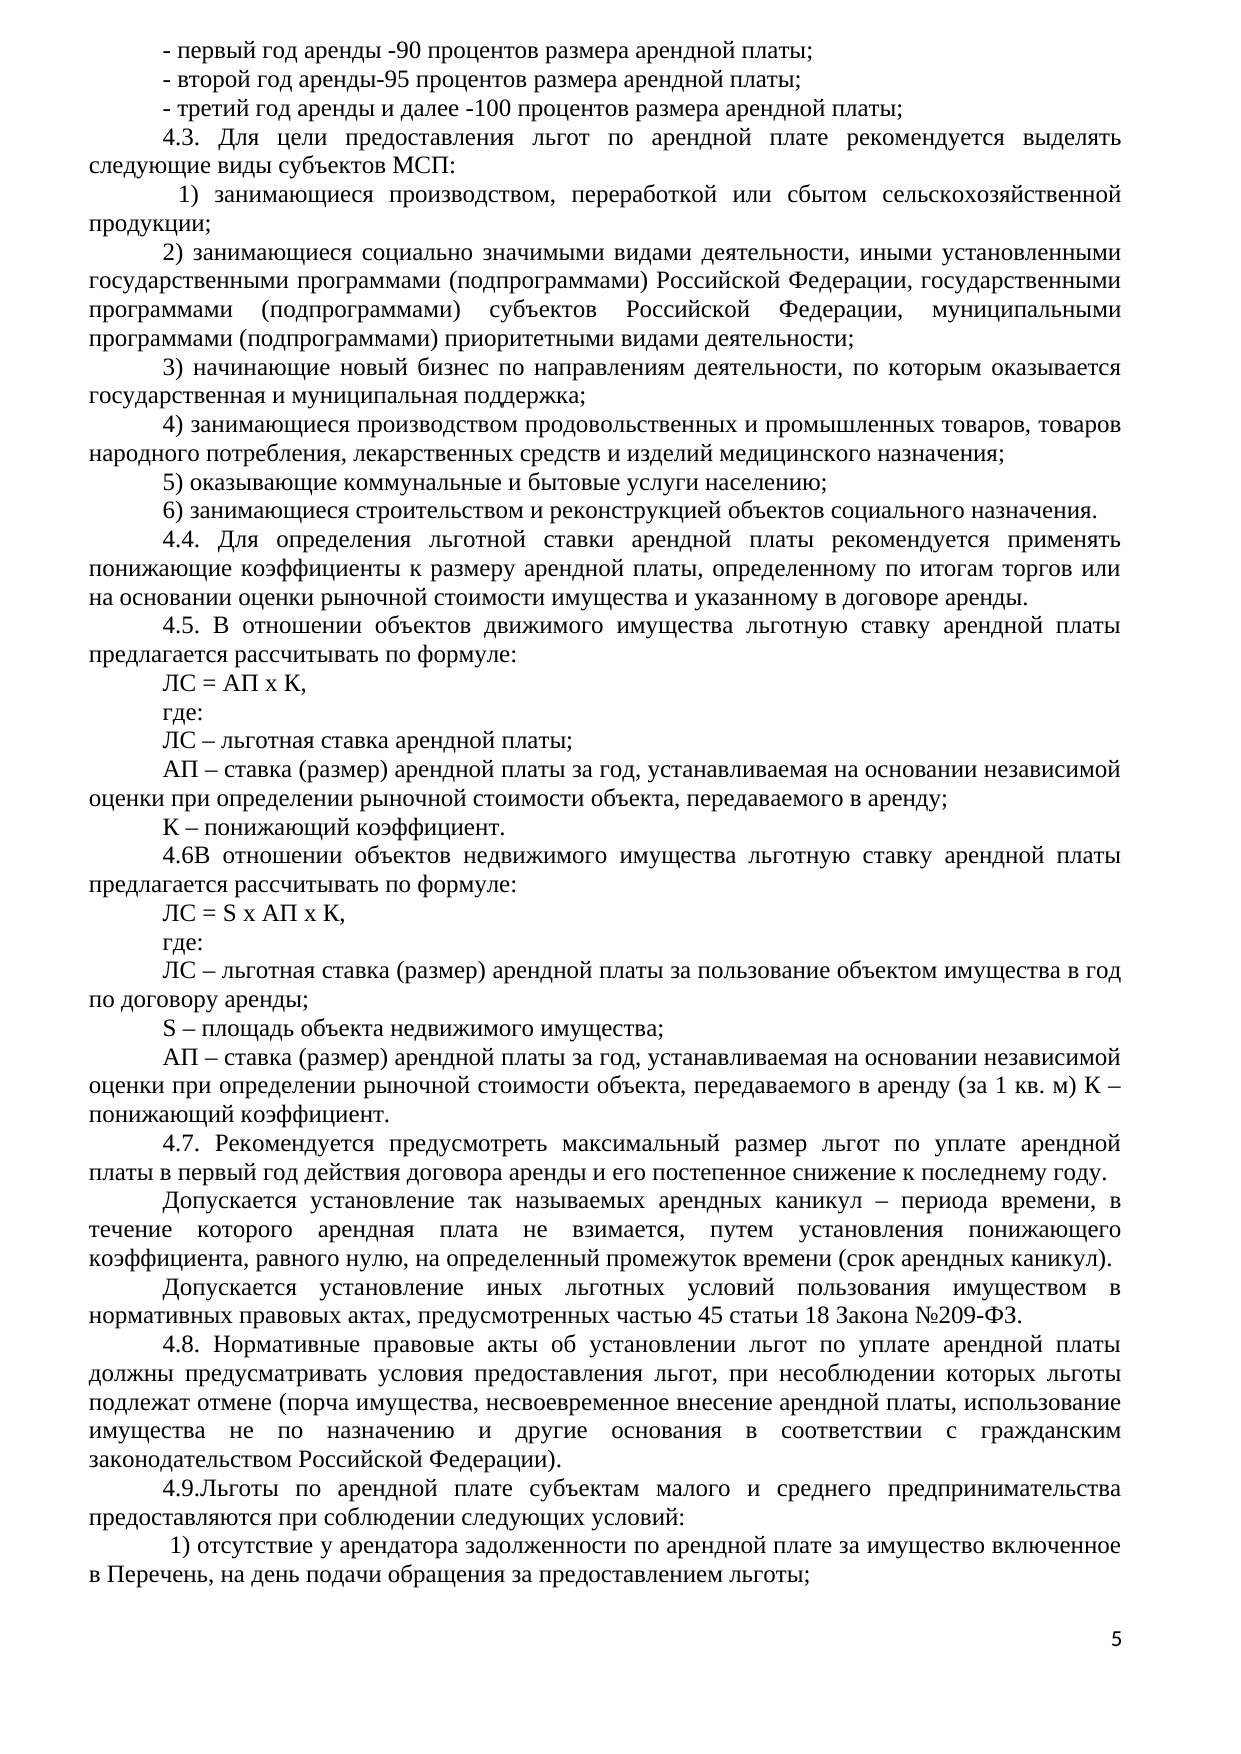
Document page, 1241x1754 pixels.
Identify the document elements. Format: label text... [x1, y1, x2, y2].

text 4) занимающиеся производством продовольственных и промышленных товаров, товаров народного потребления, лекарственных средств и изделий медицинского назначения; [89, 409, 1122, 467]
text Допускается установление так называемых арендных каникул – периода времени, в течение которого арендная плата не взимается, путем установления понижающего коэффициента, равного нулю, на определенный промежуток времени (срок арендных каникул). [89, 1185, 1122, 1272]
text - третий год аренды и далее -100 процентов размера арендной платы; [89, 93, 1122, 122]
text ЛС – льготная ставка арендной платы; [89, 725, 1122, 754]
text К – понижающий коэффициент. [89, 812, 1122, 840]
text S – площадь объекта недвижимого имущества; [89, 1013, 1122, 1042]
text - второй год аренды-95 процентов размера арендной платы; [89, 64, 1122, 93]
text где: [89, 697, 1122, 725]
text 4.8. Нормативные правовые акты об установлении льгот по уплате арендной платы должны предусматривать условия предоставления льгот, при несоблюдении которых льготы подлежат отмене (порча имущества, несвоевременное внесение арендной платы, использование имущества не по назначению и другие основания в соответствии с гражданским законодательством Российской Федерации). [89, 1329, 1122, 1473]
text 5) оказывающие коммунальные и бытовые услуги населению; [89, 467, 1122, 495]
text 4.9.Льготы по арендной плате субъектам малого и среднего предпринимательства предоставляются при соблюдении следующих условий: [89, 1473, 1122, 1530]
text Допускается установление иных льготных условий пользования имуществом в нормативных правовых актах, предусмотренных частью 45 статьи 18 Закона №209-ФЗ. [89, 1272, 1122, 1329]
text 4.7. Рекомендуется предусмотреть максимальный размер льгот по уплате арендной платы в первый год действия договора аренды и его постепенное снижение к последнему году. [89, 1128, 1122, 1185]
text 4.3. Для цели предоставления льгот по арендной плате рекомендуется выделять следующие виды субъектов МСП: [89, 122, 1122, 179]
text 1) занимающиеся производством, переработкой или сбытом сельскохозяйственной продукции; [89, 179, 1122, 237]
text 3) начинающие новый бизнес по направлениям деятельности, по которым оказывается государственная и муниципальная поддержка; [89, 352, 1122, 409]
text ЛС – льготная ставка (размер) арендной платы за пользование объектом имущества в год по договору аренды; [89, 955, 1122, 1013]
text - первый год аренды -90 процентов размера арендной платы; [89, 35, 1122, 64]
text 6) занимающиеся строительством и реконструкцией объектов социального назначения. [89, 495, 1122, 524]
text 4.4. Для определения льготной ставки арендной платы рекомендуется применять понижающие коэффициенты к размеру арендной платы, определенному по итогам торгов или на основании оценки рыночной стоимости имущества и указанному в договоре аренды. [89, 524, 1122, 610]
text 4.5. В отношении объектов движимого имущества льготную ставку арендной платы предлагается рассчитывать по формуле: [89, 610, 1122, 668]
text 4.6В отношении объектов недвижимого имущества льготную ставку арендной платы предлагается рассчитывать по формуле: [89, 840, 1122, 898]
text ЛС = S x АП x К, [89, 898, 1122, 927]
text где: [89, 927, 1122, 955]
text ЛС = АП x К, [89, 668, 1122, 697]
text 2) занимающиеся социально значимыми видами деятельности, иными установленными государственными программами (подпрограммами) Российской Федерации, государственными программами (подпрограммами) субъектов Российской Федерации, муниципальными программами (подпрограммами) приоритетными видами деятельности; [89, 237, 1122, 352]
text 1) отсутствие у арендатора задолженности по арендной плате за имущество включенное в Перечень, на день подачи обращения за предоставлением льготы; [89, 1530, 1122, 1588]
text АП – ставка (размер) арендной платы за год, устанавливаемая на основании независимой оценки при определении рыночной стоимости объекта, передаваемого в аренду (за 1 кв. м) К – понижающий коэффициент. [89, 1042, 1122, 1128]
text АП – ставка (размер) арендной платы за год, устанавливаемая на основании независимой оценки при определении рыночной стоимости объекта, передаваемого в аренду; [89, 754, 1122, 812]
